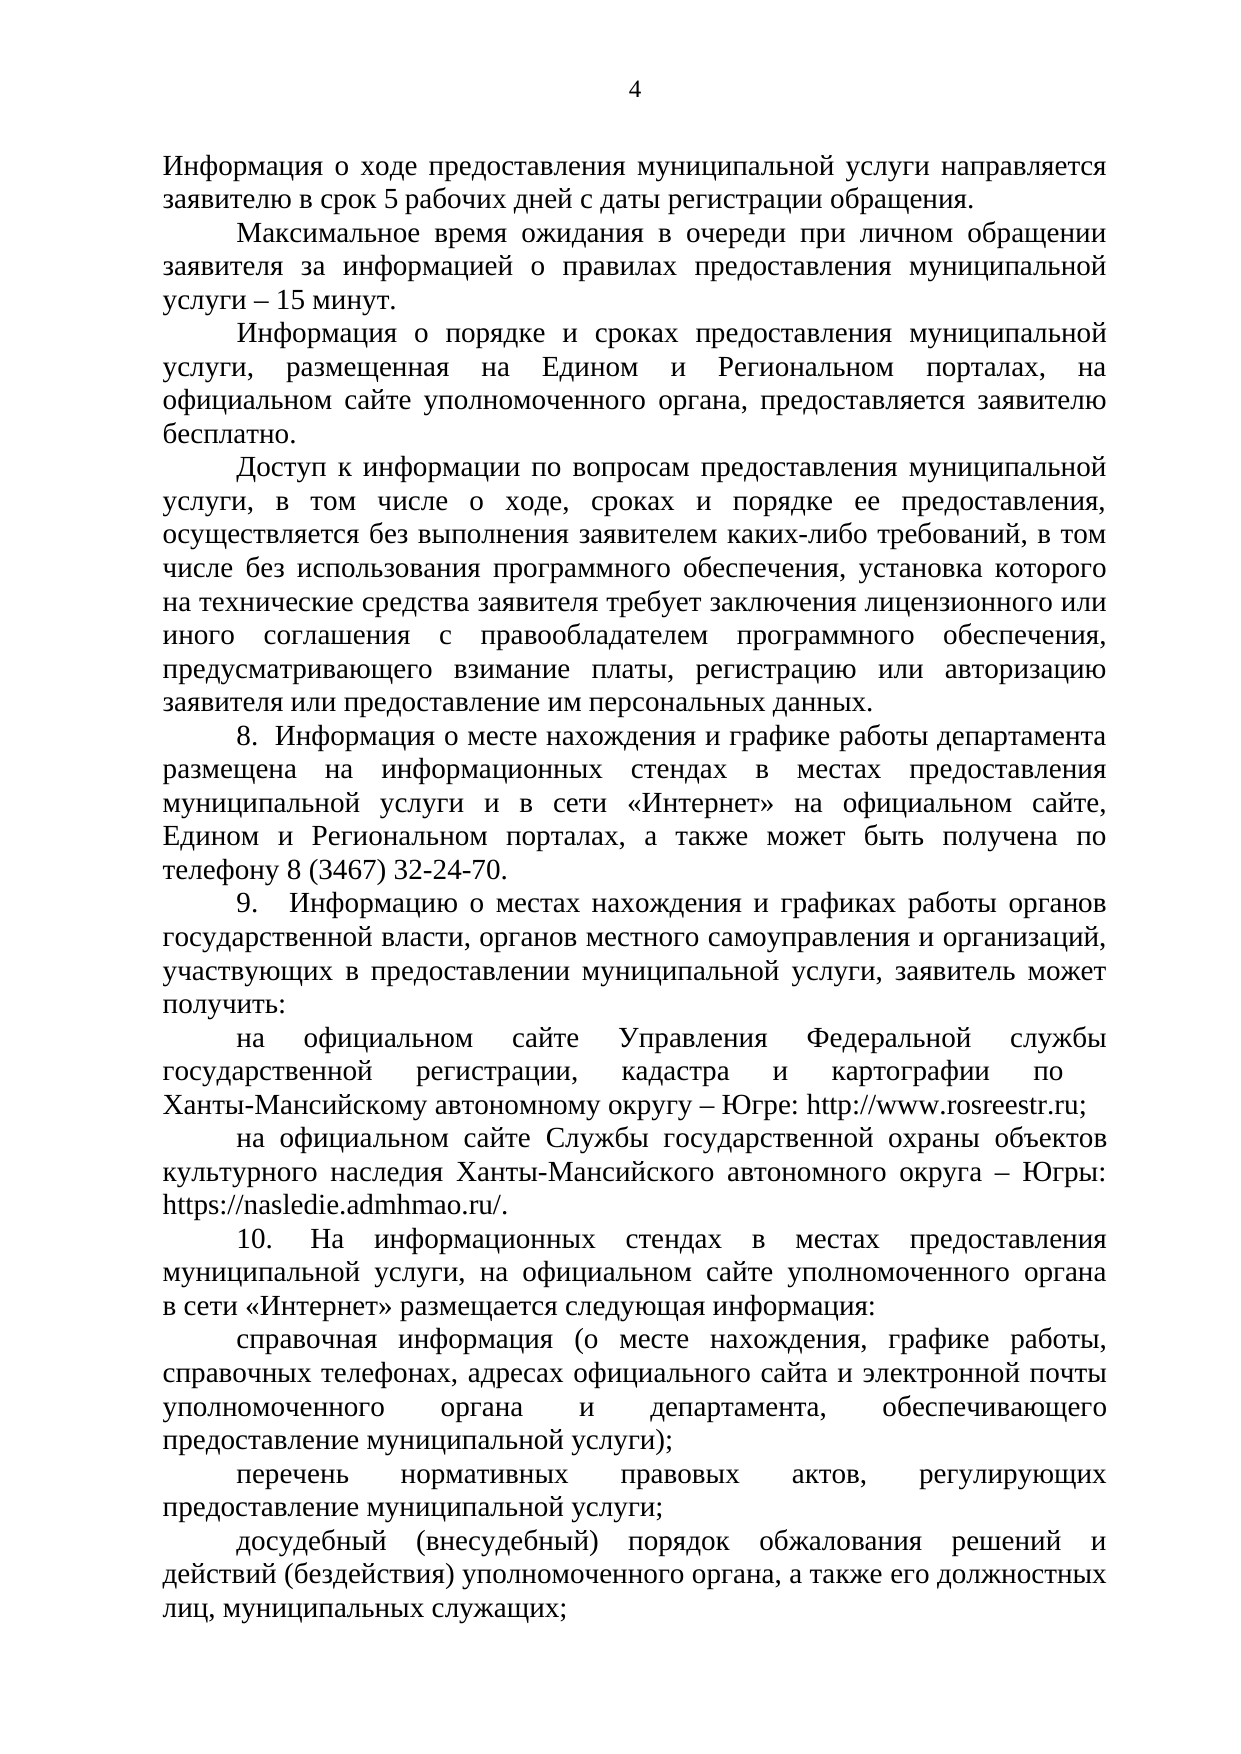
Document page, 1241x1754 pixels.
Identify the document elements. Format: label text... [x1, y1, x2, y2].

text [162, 148, 1107, 215]
text Информация о порядке и сроках предоставления муниципальной услуги, размещенная на Едином и Региональном порталах, на официальном сайте уполномоченного органа, предоставляется заявителю бесплатно. [162, 315, 1107, 449]
list Информация о месте нахождения и графике работы департамента размещена на информационных стендах в местах предоставления муниципальной услуги и в сети «Интернет» на официальном сайте, Едином и Региональном порталах, а также может быть получена по телефону 8 (3467) 32-24-70. [162, 718, 1107, 886]
text на официальном сайте Управления Федеральной службы государственной регистрации, кадастра и картографии по Ханты-Мансийскому автономному округу – Югре: http://www.rosreestr.ru; [162, 1020, 1107, 1120]
text справочная информация (о месте нахождения, графике работы, справочных телефонах, адресах официального сайта и электронной почты уполномоченного органа и департамента, обеспечивающего предоставление муниципальной услуги); [162, 1322, 1107, 1456]
list На информационных стендах в местах предоставления муниципальной услуги, на официальном сайте уполномоченного органа в сети «Интернет» размещается следующая информация: [162, 1221, 1107, 1322]
text Доступ к информации по вопросам предоставления муниципальной услуги, в том числе о ходе, сроках и порядке ее предоставления, осуществляется без выполнения заявителем каких-либо требований, в том числе без использования программного обеспечения, установка которого на технические средства заявителя требует заключения лицензионного или иного соглашения с правообладателем программного обеспечения, предусматривающего взимание платы, регистрацию или авторизацию заявителя или предоставление им персональных данных. [162, 449, 1107, 718]
text досудебный (внесудебный) порядок обжалования решений и действий (бездействия) уполномоченного органа, а также его должностных лиц, муниципальных служащих; [162, 1523, 1107, 1623]
text перечень нормативных правовых актов, регулирующих предоставление муниципальной услуги; [162, 1456, 1107, 1523]
list Информацию о местах нахождения и графиках работы органов государственной власти, органов местного самоуправления и организаций, участвующих в предоставлении муниципальной услуги, заявитель может получить: [162, 886, 1107, 1020]
text Максимальное время ожидания в очереди при личном обращении заявителя за информацией о правилах предоставления муниципальной услуги – 15 минут. [162, 215, 1107, 315]
text на официальном сайте Службы государственной охраны объектов культурного наследия Ханты-Мансийского автономного округа – Югры: https://nasledie.admhmao.ru/. [162, 1120, 1107, 1221]
